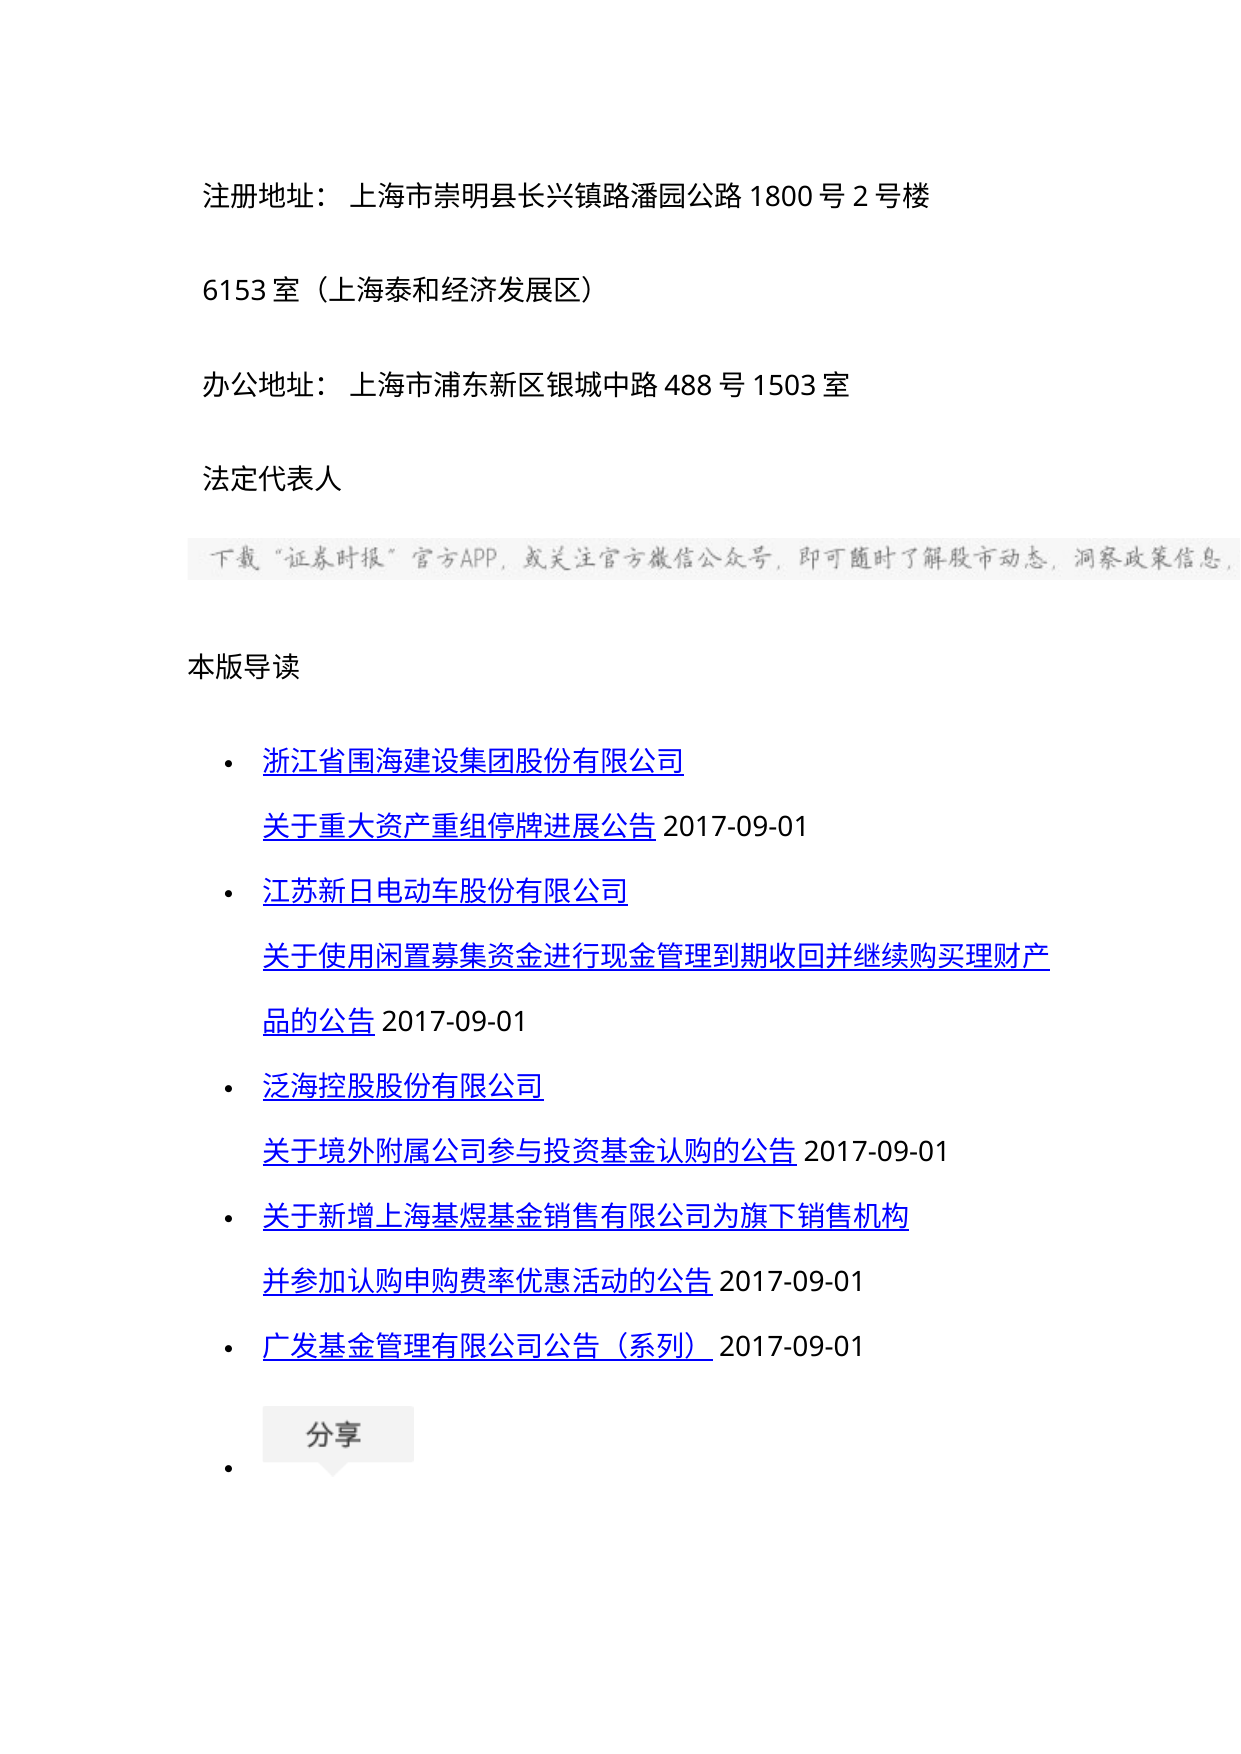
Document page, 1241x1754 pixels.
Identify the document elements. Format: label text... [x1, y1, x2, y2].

list 浙江省围海建设集团股份有限公司 关于重大资产重组停牌进展公告 2017-09-01 [225, 727, 1053, 857]
picture [187, 538, 1241, 580]
text 本版导读 [187, 633, 1053, 698]
list 广发基金管理有限公司公告（系列） 2017-09-01 [225, 1312, 1053, 1377]
list 江苏新日电动车股份有限公司 关于使用闲置募集资金进行现金管理到期收回并继续购买理财产品的公告 2017-09-01 [225, 857, 1053, 1052]
picture [262, 1406, 414, 1477]
text 法定代表人 [187, 444, 1053, 509]
text 办公地址： 上海市浦东新区银城中路488号1503室 [187, 350, 1053, 415]
list 泛海控股股份有限公司 关于境外附属公司参与投资基金认购的公告 2017-09-01 [225, 1052, 1053, 1182]
text 注册地址： 上海市崇明县长兴镇路潘园公路1800号2号楼 [187, 162, 1053, 227]
text 6153室（上海泰和经济发展区） [187, 256, 1053, 321]
list 关于新增上海基煜基金销售有限公司为旗下销售机构 并参加认购申购费率优惠活动的公告 2017-09-01 [225, 1182, 1053, 1312]
